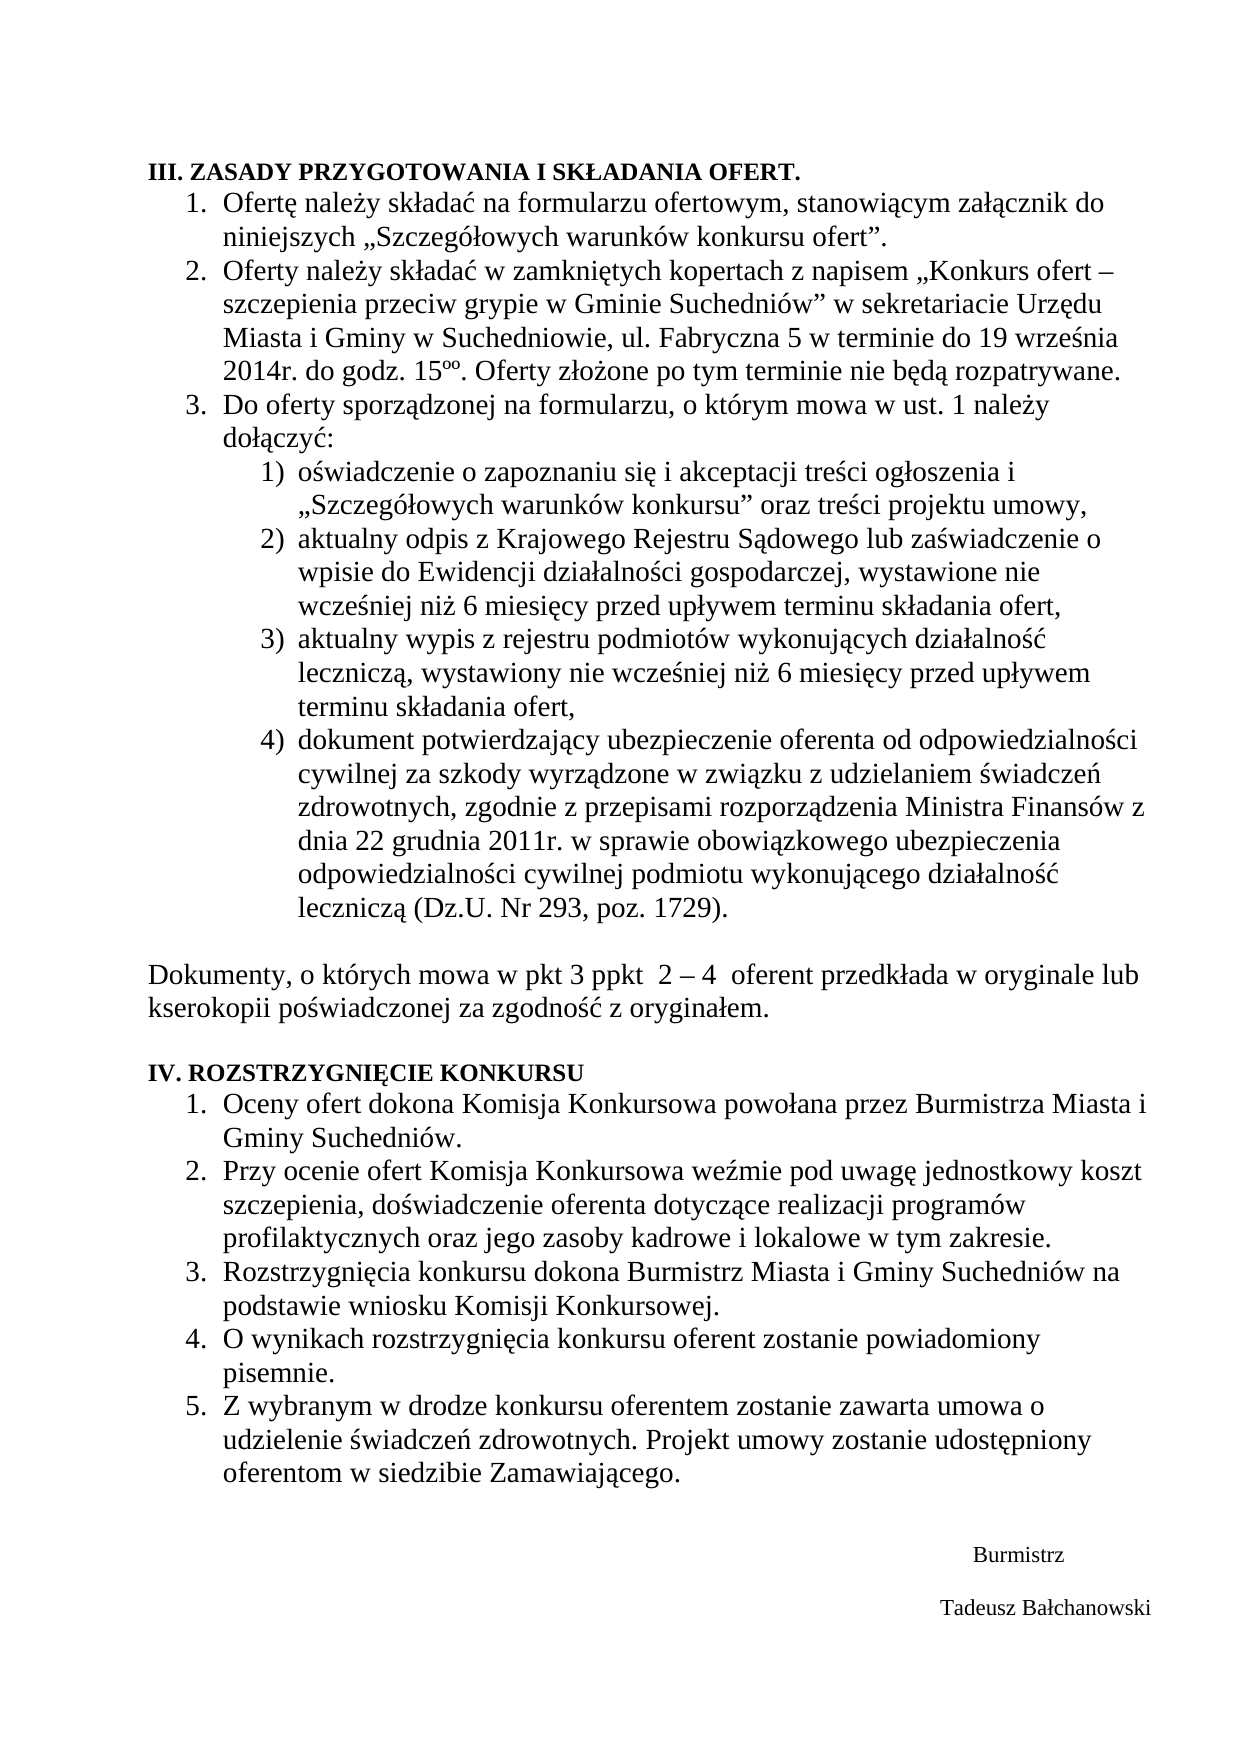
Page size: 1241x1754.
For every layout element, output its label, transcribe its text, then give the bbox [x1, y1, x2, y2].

text Tadeusz Bałchanowski [148, 1594, 1152, 1621]
text Burmistrz [811, 1542, 1152, 1568]
list Do oferty sporządzonej na formularzu, o którym mowa w ust. 1 należy dołączyć: [185, 387, 1152, 454]
list aktualny odpis z Krajowego Rejestru Sądowego lub zaświadczenie o wpisie do Ewidencji działalności gospodarczej, wystawione nie wcześniej niż 6 miesięcy przed upływem terminu składania ofert, [260, 521, 1152, 622]
list oświadczenie o zapoznaniu się i akceptacji treści ogłoszenia i „Szczegółowych warunków konkursu” oraz treści projektu umowy, [260, 454, 1152, 521]
list Oceny ofert dokona Komisja Konkursowa powołana przez Burmistrza Miasta i Gminy Suchedniów. [185, 1086, 1152, 1153]
list Z wybranym w drodze konkursu oferentem zostanie zawarta umowa o udzielenie świadczeń zdrowotnych. Projekt umowy zostanie udostępniony oferentom w siedzibie Zamawiającego. [185, 1388, 1152, 1489]
text IV. ROZSTRZYGNIĘCIE KONKURSU [148, 1058, 1152, 1086]
list Ofertę należy składać na formularzu ofertowym, stanowiącym załącznik do niniejszych „Szczegółowych warunków konkursu ofert”. [185, 186, 1152, 253]
list Oferty należy składać w zamkniętych kopertach z napisem „Konkurs ofert – szczepienia przeciw grypie w Gminie Suchedniów” w sekretariacie Urzędu Miasta i Gminy w Suchedniowie, ul. Fabryczna 5 w terminie do 19 września 2014r. do godz. 15ºº. Oferty złożone po tym terminie nie będą rozpatrywane. [185, 253, 1152, 387]
list dokument potwierdzający ubezpieczenie oferenta od odpowiedzialności cywilnej za szkody wyrządzone w związku z udzielaniem świadczeń zdrowotnych, zgodnie z przepisami rozporządzenia Ministra Finansów z dnia 22 grudnia 2011r. w sprawie obowiązkowego ubezpieczenia odpowiedzialności cywilnej podmiotu wykonującego działalność leczniczą (Dz.U. Nr 293, poz. 1729). [260, 722, 1152, 923]
list aktualny wypis z rejestru podmiotów wykonujących działalność leczniczą, wystawiony nie wcześniej niż 6 miesięcy przed upływem terminu składania ofert, [260, 622, 1152, 722]
list Rozstrzygnięcia konkursu dokona Burmistrz Miasta i Gminy Suchedniów na podstawie wniosku Komisji Konkursowej. [185, 1254, 1152, 1321]
list Przy ocenie ofert Komisja Konkursowa weźmie pod uwagę jednostkowy koszt szczepienia, doświadczenie oferenta dotyczące realizacji programów profilaktycznych oraz jego zasoby kadrowe i lokalowe w tym zakresie. [185, 1153, 1152, 1254]
list O wynikach rozstrzygnięcia konkursu oferent zostanie powiadomiony pisemnie. [185, 1321, 1152, 1388]
text Dokumenty, o których mowa w pkt 3 ppkt 2 – 4 oferent przedkłada w oryginale lub kserokopii poświadczonej za zgodność z oryginałem. [148, 957, 1152, 1024]
text III. ZASADY PRZYGOTOWANIA I SKŁADANIA OFERT. [148, 157, 1152, 186]
